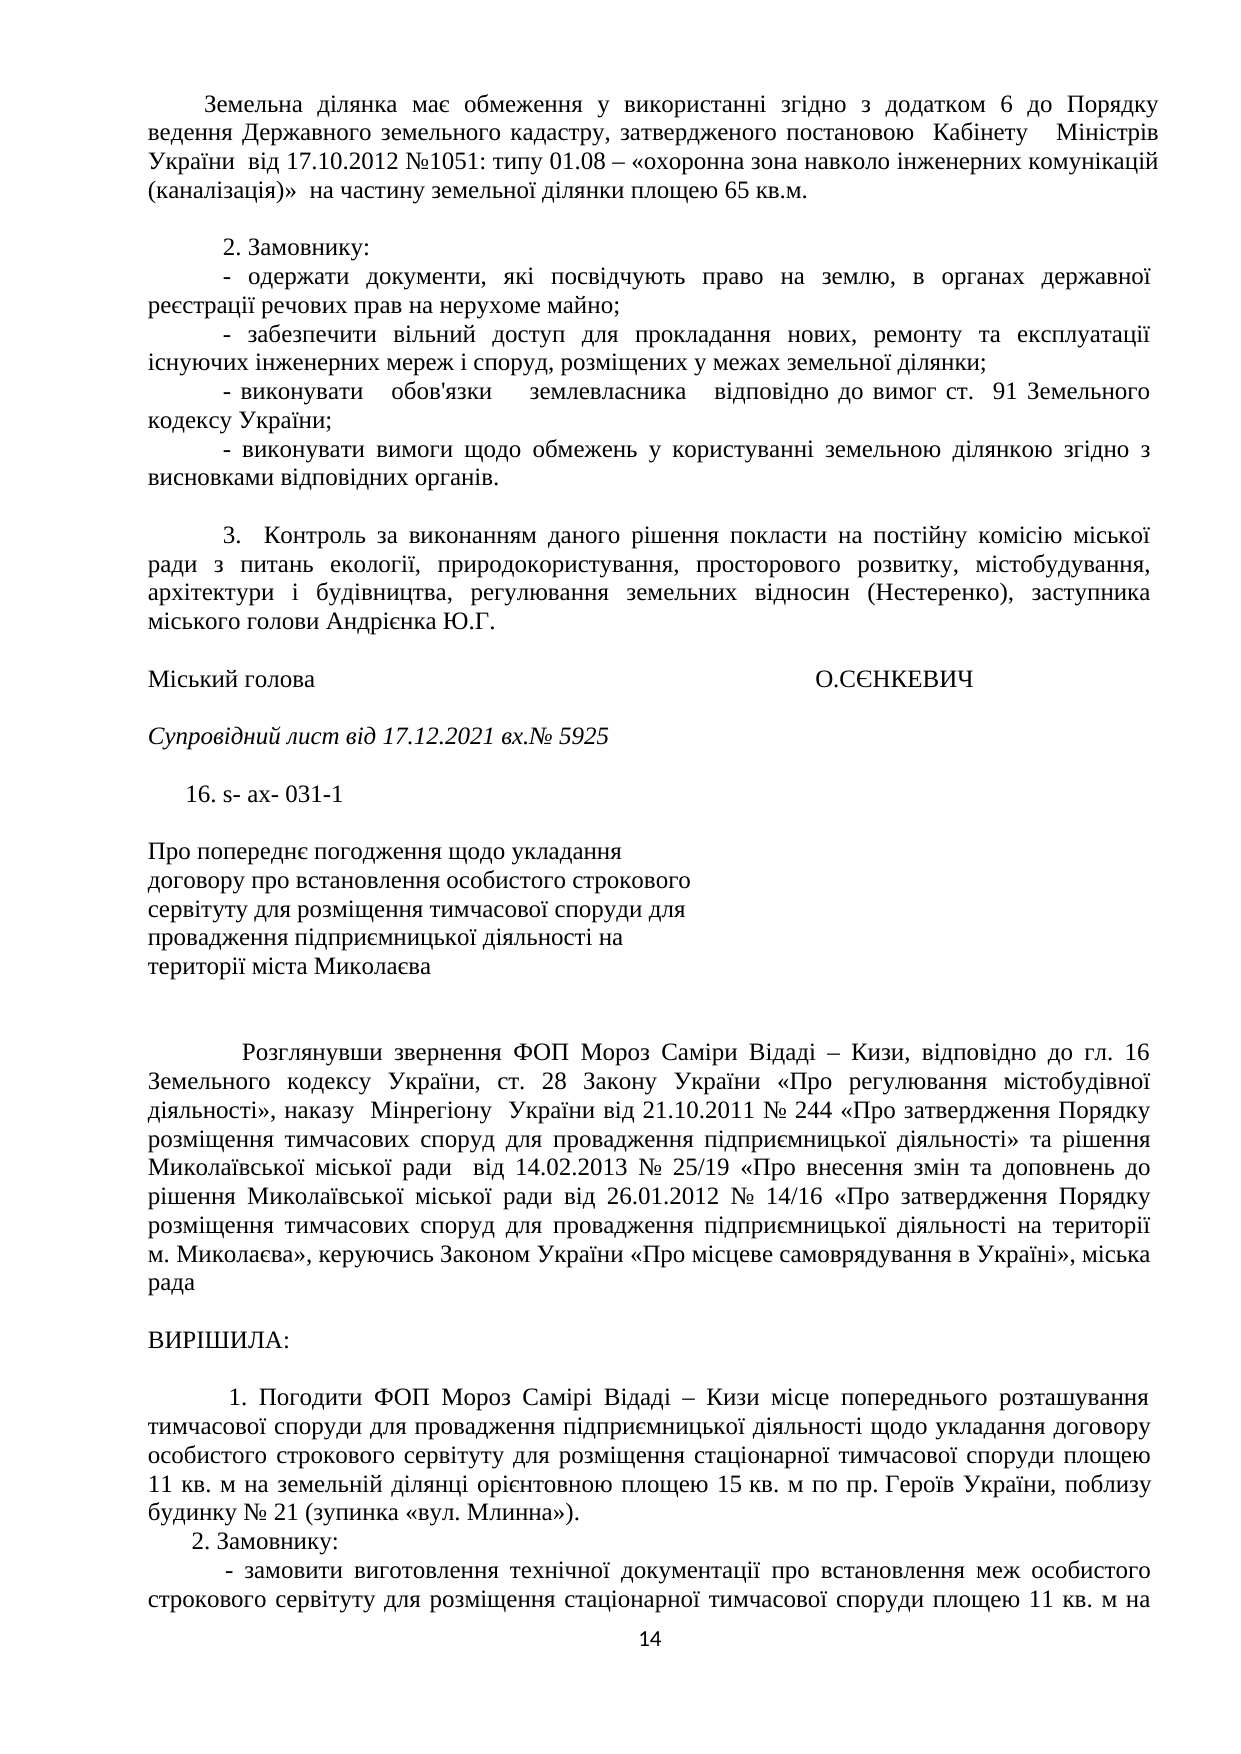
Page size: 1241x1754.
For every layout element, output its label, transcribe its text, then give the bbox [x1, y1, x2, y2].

list s- ax- 031-1 [185, 779, 591, 807]
text 1. Погодити ФОП Мороз Самірі Відаді – Кизи місце попереднього розташування тимчасової споруди для провадження підприємницької діяльності щодо укладання договору особистого строкового сервітуту для розміщення стаціонарної тимчасової споруди площею 11 кв. м на земельній ділянці орієнтовною площею 15 кв. м по пр. Героїв України, поблизу будинку № 21 (зупинка «вул. Млинна»). [148, 1382, 1152, 1526]
text 3. Контроль за виконанням даного рішення покласти на постійну комісію міської ради з питань екології, природокористування, просторового розвитку, містобудування, архітектури і будівництва, регулювання земельних відносин (Нестеренко), заступника міського голови Андрієнка Ю.Г. [148, 520, 1152, 635]
text - одержати документи, які посвідчують право на землю, в органах державної реєстрації речових прав на нерухоме майно; [148, 261, 1152, 319]
text Розглянувши звернення ФОП Мороз Саміри Відаді – Кизи, відповідно до гл. 16 Земельного кодексу України, ст. 28 Закону України «Про регулювання містобудівної діяльності», наказу Мінрегіону України від 21.10.2011 № 244 «Про затвердження Порядку розміщення тимчасових споруд для провадження підприємницької діяльності» та рішення Миколаївської міської ради від 14.02.2013 № 25/19 «Про внесення змін та доповнень до рішення Миколаївської міської ради від 26.01.2012 № 14/16 «Про затвердження Порядку розміщення тимчасових споруд для провадження підприємницької діяльності на території м. Миколаєва», керуючись Законом України «Про місцеве самоврядування в Україні», міська рада [148, 1037, 1152, 1296]
text Міський голова О.СЄНКЕВИЧ [148, 664, 1152, 692]
text - забезпечити вільний доступ для прокладання нових, ремонту та експлуатації існуючих інженерних мереж і споруд, розміщених у межах земельної ділянки; [148, 319, 1152, 376]
text Супровідний лист від 17.12.2021 вх.№ 5925 [148, 721, 1152, 750]
text - виконувати вимоги щодо обмежень у користуванні земельною ділянкою згідно з висновками відповідних органів. [148, 434, 1152, 491]
text - виконувати обов'язки землевласника відповідно до вимог ст. 91 Земельного кодексу України; [148, 376, 1152, 434]
text 2. Замовнику: [148, 232, 1152, 261]
text Про попереднє погодження щодо укладання договору про встановлення особистого строкового сервітуту для розміщення тимчасової споруди для провадження підприємницької діяльності на території міста Миколаєва [148, 836, 709, 980]
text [148, 1555, 1152, 1612]
text ВИРІШИЛА: [148, 1325, 1152, 1354]
text Земельна ділянка має обмеження у використанні згідно з додатком 6 до Порядку ведення Державного земельного кадастру, затвердженого постановою Кабінету Міністрів України від 17.10.2012 №1051: типу 01.08 – «охоронна зона навколо інженерних комунікацій (каналізація)» на частину земельної ділянки площею 65 кв.м. [148, 89, 1160, 204]
text 2. Замовнику: [148, 1526, 1152, 1555]
